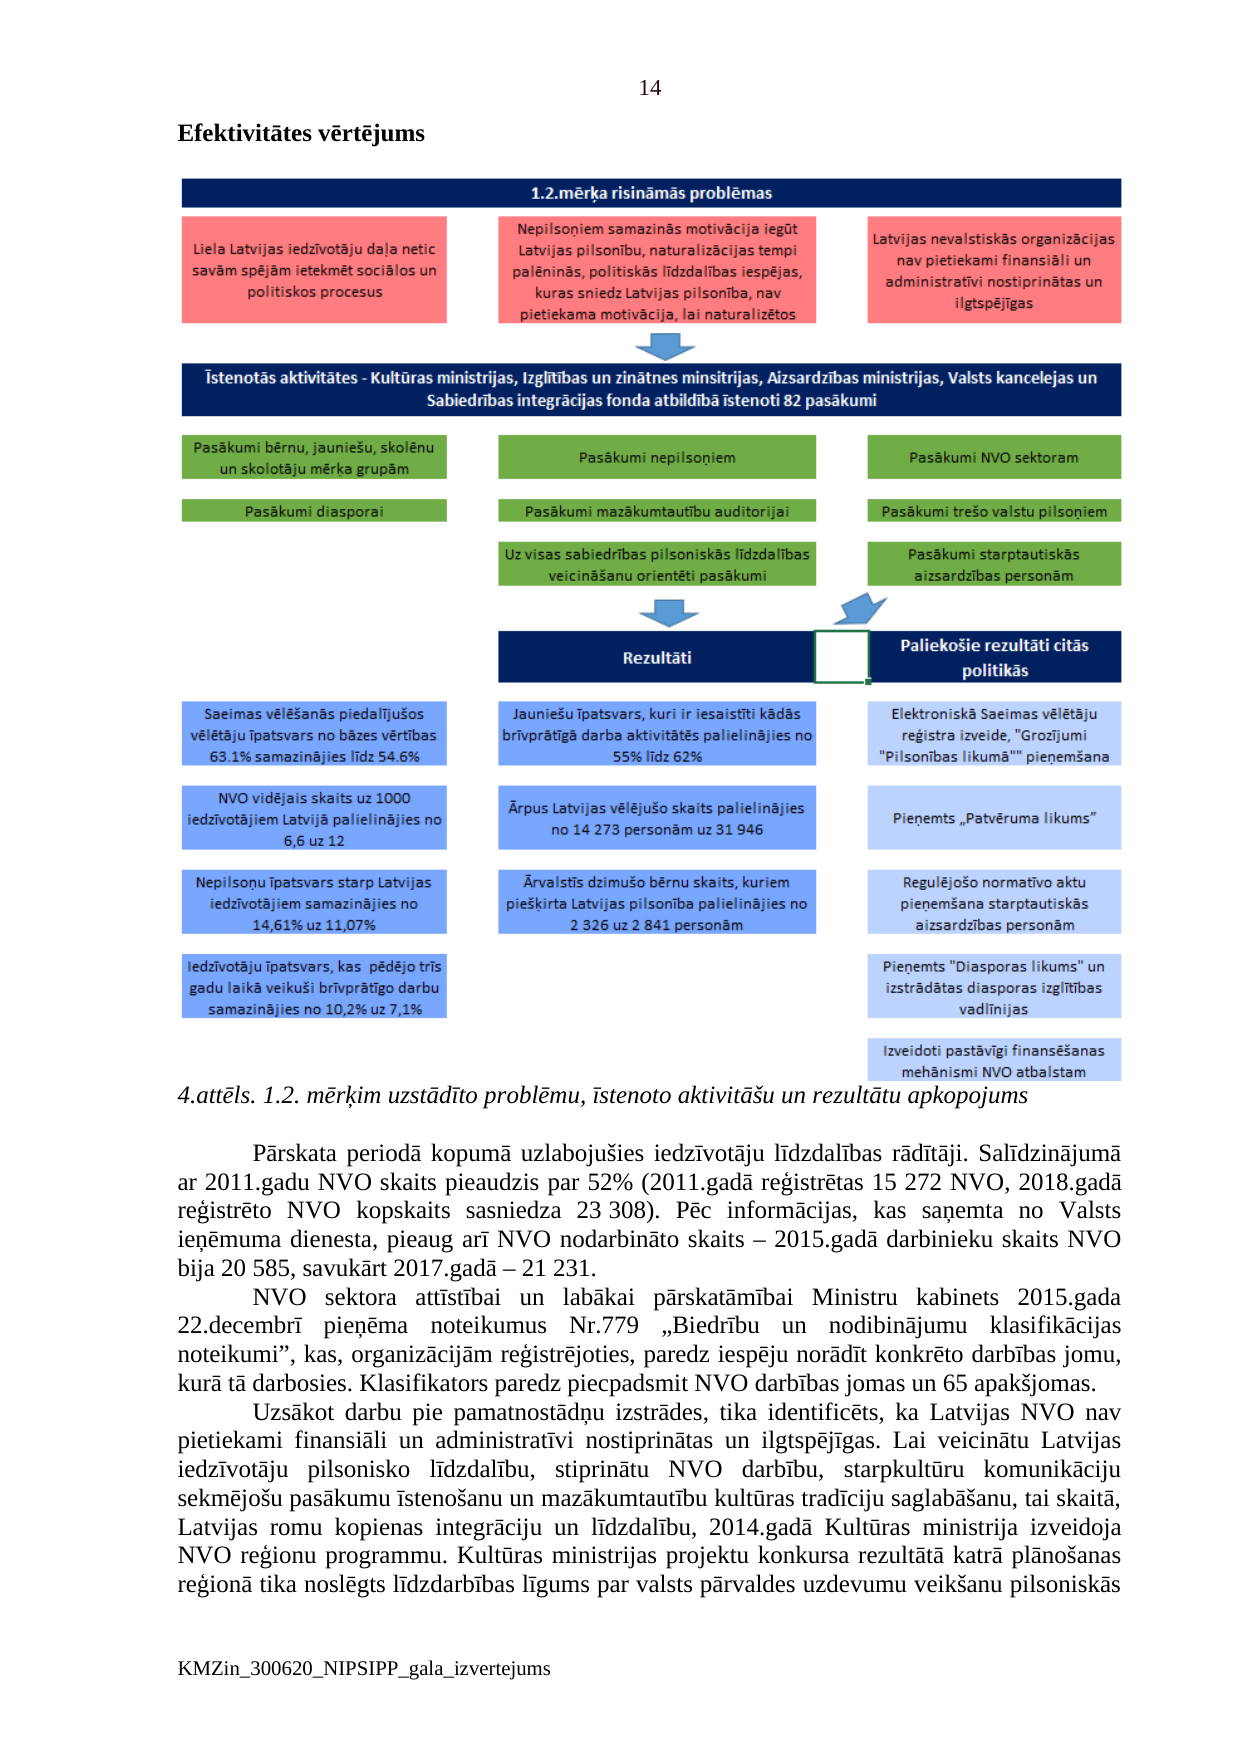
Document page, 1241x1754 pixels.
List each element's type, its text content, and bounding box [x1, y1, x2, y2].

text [177, 1397, 1122, 1598]
text 4.attēls. 1.2. mērķim uzstādīto problēmu, īstenoto aktivitāšu un rezultātu apkopojums [177, 1081, 1122, 1109]
picture [177, 175, 1124, 1081]
text Efektivitātes vērtējums [177, 118, 1122, 147]
text NVO sektora attīstībai un labākai pārskatāmībai Ministru kabinets 2015.gada 22.decembrī pieņēma noteikumus Nr.779 „Biedrību un nodibinājumu klasifikācijas noteikumi”, kas, organizācijām reģistrējoties, paredz iespēju norādīt konkrēto darbības jomu, kurā tā darbosies. Klasifikators paredz piecpadsmit NVO darbības jomas un 65 apakšjomas. [177, 1282, 1122, 1397]
text Pārskata periodā kopumā uzlabojušies iedzīvotāju līdzdalības rādītāji. Salīdzinājumā ar 2011.gadu NVO skaits pieaudzis par 52% (2011.gadā reģistrētas 15 272 NVO, 2018.gadā reģistrēto NVO kopskaits sasniedza 23 308). Pēc informācijas, kas saņemta no Valsts ieņēmuma dienesta, pieaug arī NVO nodarbināto skaits – 2015.gadā darbinieku skaits NVO bija 20 585, savukārt 2017.gadā – 21 231. [177, 1138, 1122, 1282]
